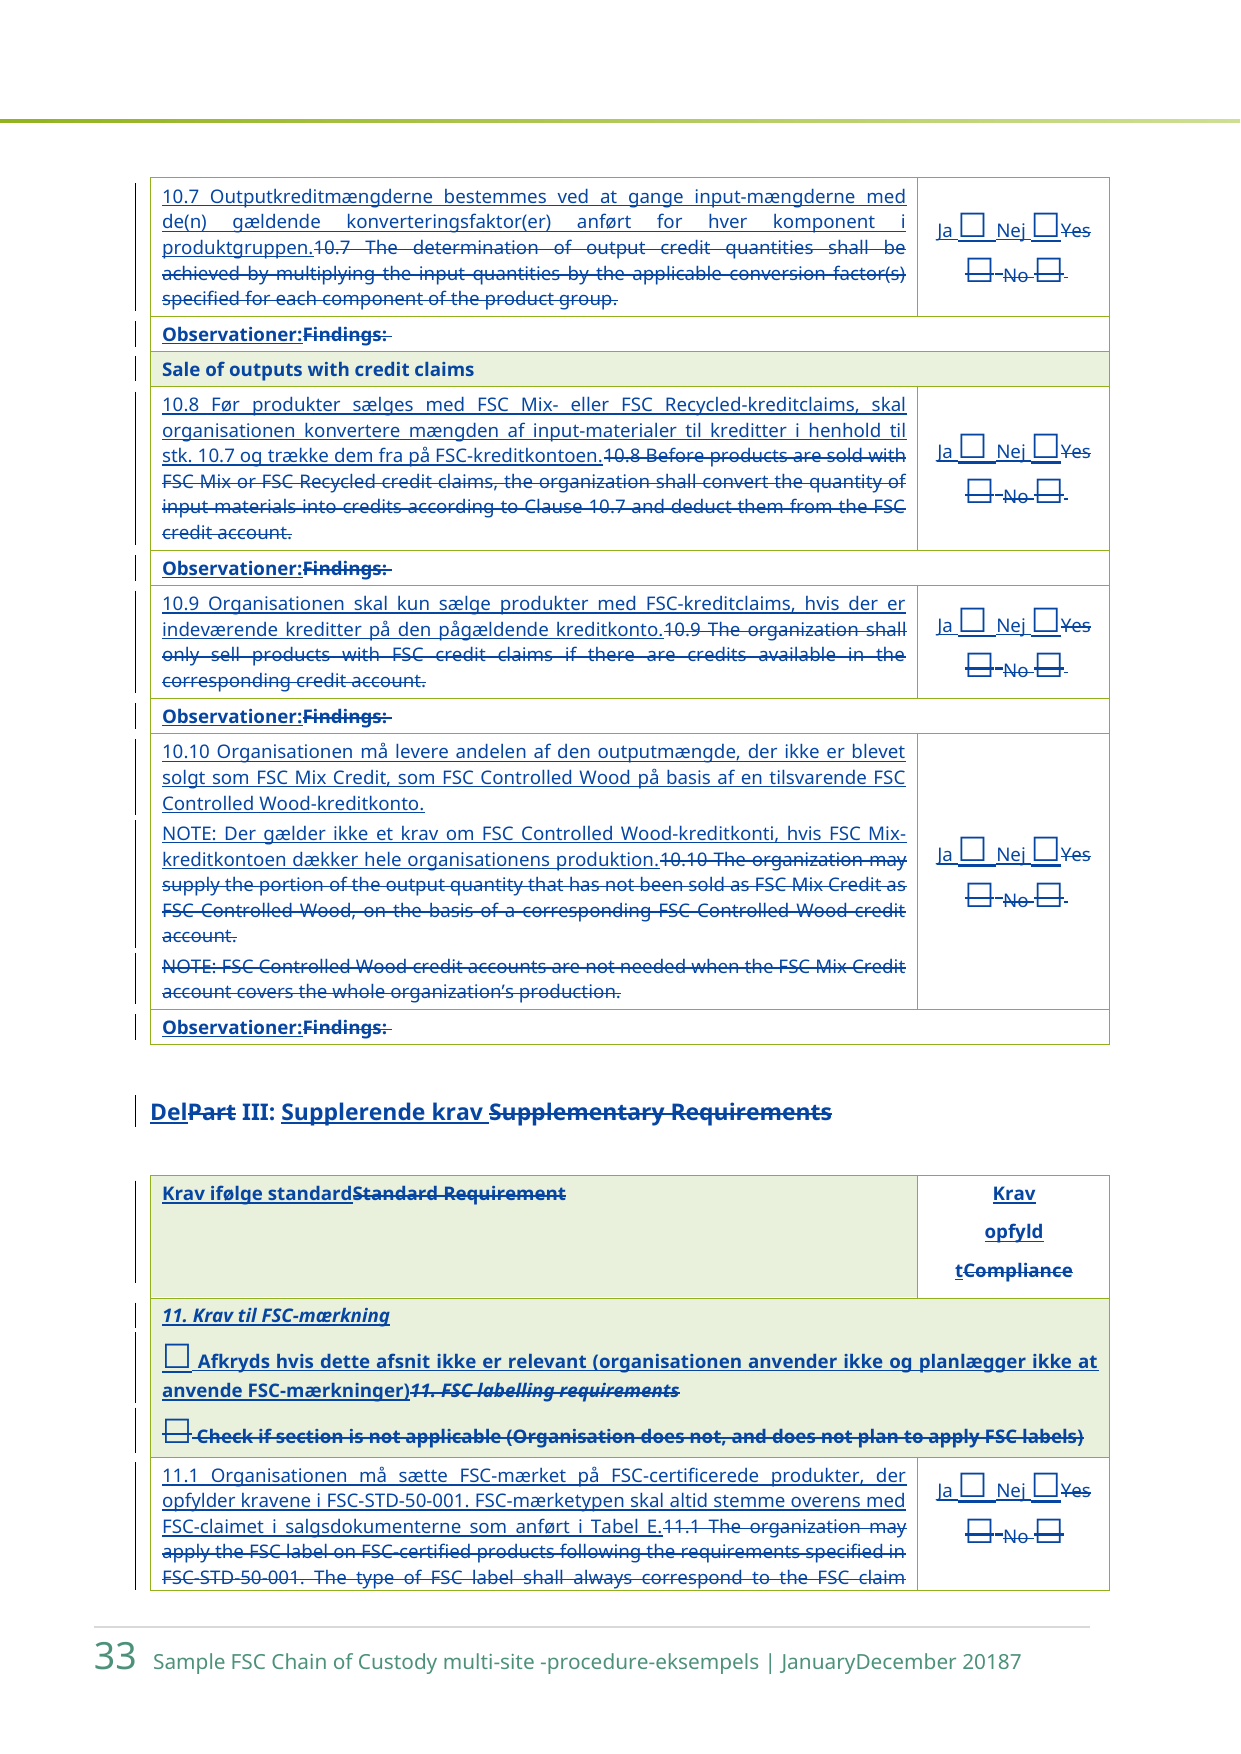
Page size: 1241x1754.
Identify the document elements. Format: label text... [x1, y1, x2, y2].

table_cell [918, 734, 1109, 1009]
table_cell [918, 586, 1109, 698]
table_cell Sale of outputs with credit claims [151, 352, 1109, 386]
table_cell [151, 317, 1109, 351]
table_cell [151, 178, 917, 316]
table_cell [918, 387, 1109, 550]
table_cell [151, 734, 917, 1009]
table_cell [151, 586, 917, 698]
table_cell [151, 1458, 917, 1590]
table_cell [918, 1458, 1109, 1590]
table_cell [918, 178, 1109, 316]
table_cell [151, 1299, 1109, 1457]
table_cell [151, 699, 1109, 733]
table_header [918, 1176, 1109, 1297]
table_cell [151, 1010, 1109, 1044]
table_cell [151, 387, 917, 550]
table_header [151, 1176, 917, 1297]
table_cell [151, 551, 1109, 585]
text III: [150, 1095, 1090, 1127]
